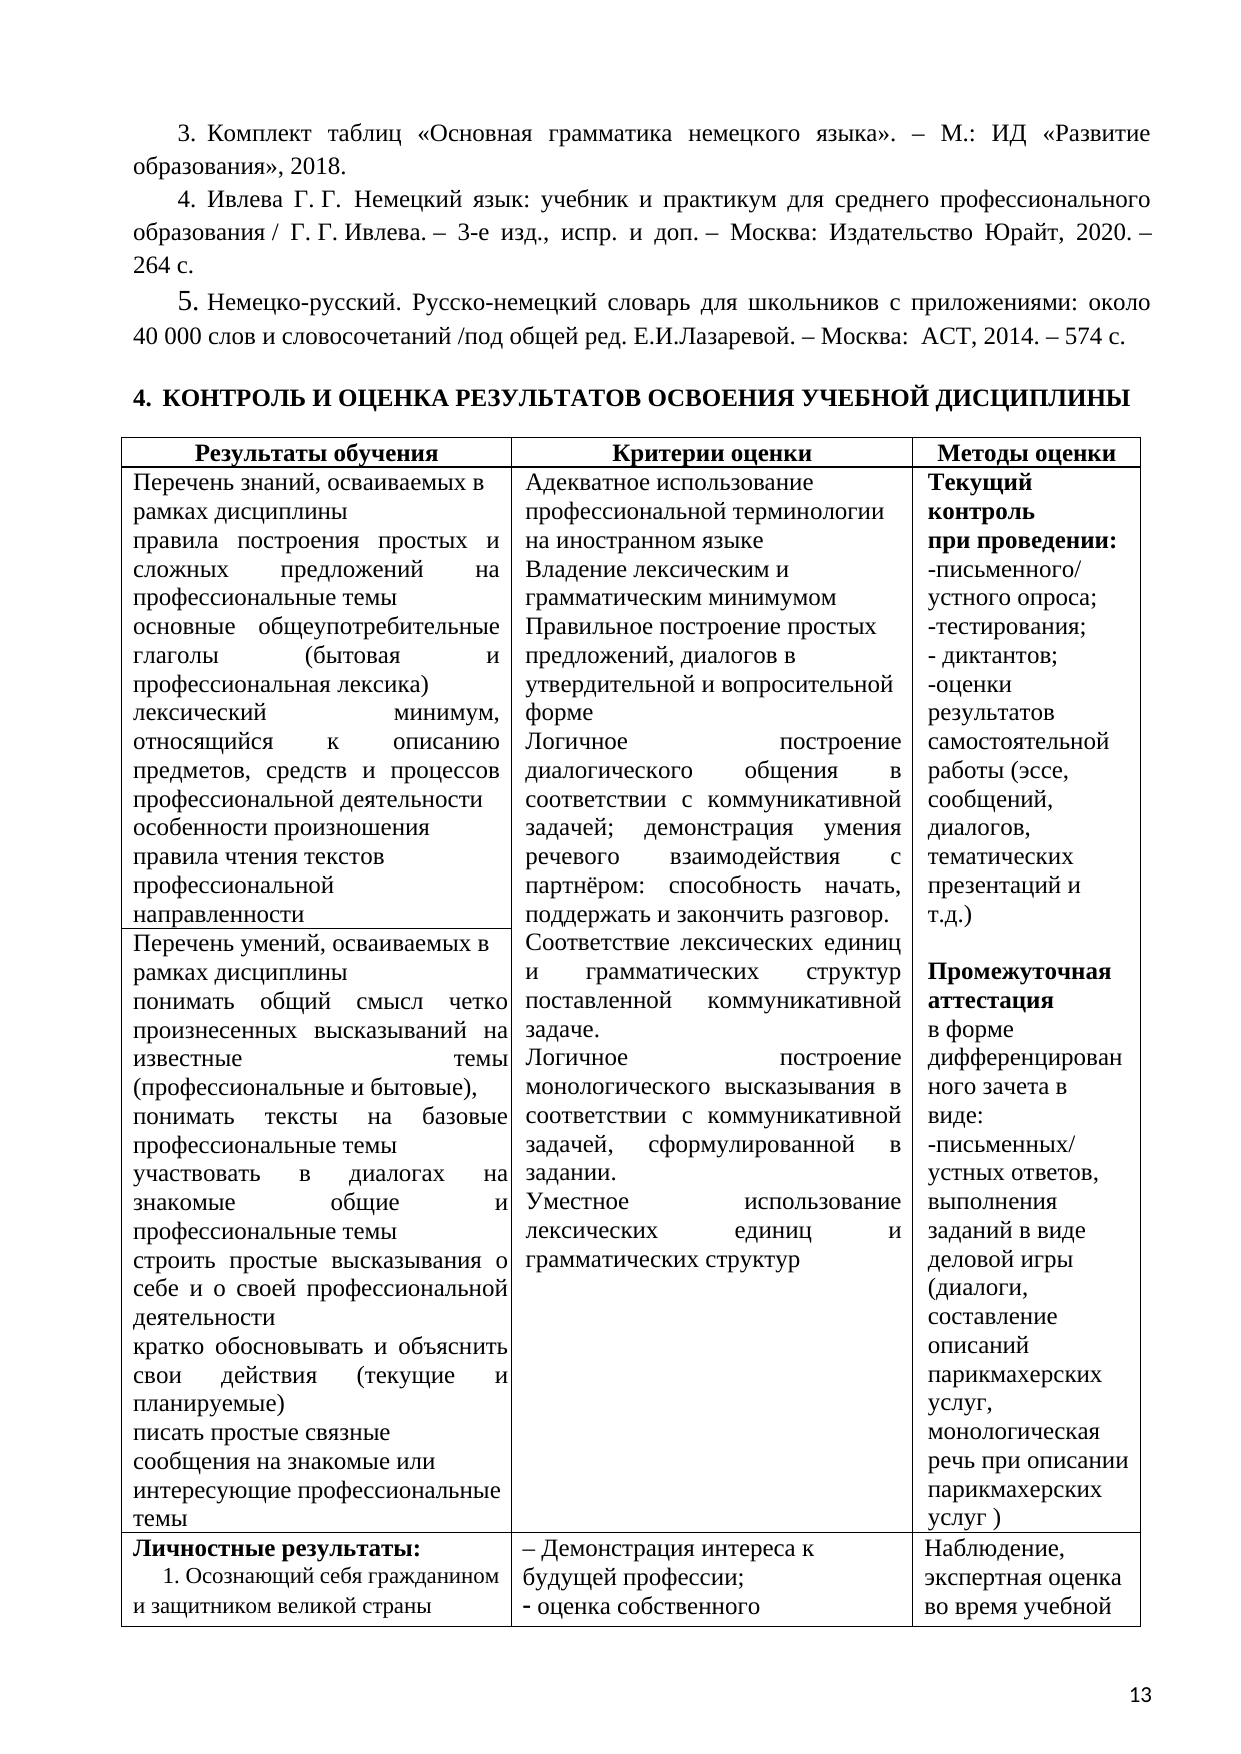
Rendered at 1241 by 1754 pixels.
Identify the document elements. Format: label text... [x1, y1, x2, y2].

list Ивлева Г. Г. Немецкий язык: учебник и практикум для среднего профессионального образования / Г. Г. Ивлева. – 3-е изд., испр. и доп. – Москва: Издательство Юрайт, 2020. – 264 с. [133, 184, 1152, 279]
table_cell Текущий контроль при проведении: -письменного/ устного опроса; -тестирования; - диктантов; -оценки результатов самостоятельной работы (эссе, сообщений, диалогов, тематических презентаций и т.д.) Промежуточная аттестация в форме дифференцированного зачета в виде: -письменных/ устных ответов, выполнения заданий в виде деловой игры (диалоги, составление описаний парикмахерских услуг, монологическая речь при описании парикмахерских услуг ) [913, 468, 1140, 1532]
table_cell Перечень знаний, осваиваемых в рамках дисциплины правила построения простых и сложных предложений на профессиональные темы основные общеупотребительные глаголы (бытовая и профессиональная лексика) лексический минимум, относящийся к описанию предметов, средств и процессов профессиональной деятельности особенности произношения правила чтения текстов профессиональной направленности [122, 468, 511, 927]
table_cell Перечень умений, осваиваемых в рамках дисциплины понимать общий смысл четко произнесенных высказываний на известные темы (профессиональные и бытовые), понимать тексты на базовые профессиональные темы участвовать в диалогах на знакомые общие и профессиональные темы строить простые высказывания о себе и о своей профессиональной деятельности кратко обосновывать и объяснить свои действия (текущие и планируемые) писать простые связные сообщения на знакомые или интересующие профессиональные темы [122, 929, 511, 1532]
list КОНТРОЛЬ И ОЦЕНКА РЕЗУЛЬТАТОВ ОСВОЕНИЯ УЧЕБНОЙ ДИСЦИПЛИНЫ [133, 383, 1152, 412]
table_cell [122, 1533, 511, 1626]
list Немецко-русский. Русско-немецкий словарь для школьников с приложениями: около 40 000 слов и словосочетаний /под общей ред. Е.И.Лазаревой. – Москва: АСТ, 2014. – 574 с. [133, 283, 1152, 350]
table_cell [913, 1533, 1140, 1626]
table_header Критерии оценки [512, 438, 912, 466]
list Комплект таблиц «Основная грамматика немецкого языка». – М.: ИД «Развитие образования», 2018. [133, 118, 1152, 180]
table_header Методы оценки [913, 438, 1140, 466]
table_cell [512, 1533, 912, 1626]
table_header Результаты обучения [122, 438, 511, 466]
table_cell Адекватное использование профессиональной терминологии на иностранном языке Владение лексическим и грамматическим минимумом Правильное построение простых предложений, диалогов в утвердительной и вопросительной форме Логичное построение диалогического общения в соответствии с коммуникативной задачей; демонстрация умения речевого взаимодействия с партнёром: способность начать, поддержать и закончить разговор. Соответствие лексических единиц и грамматических структур поставленной коммуникативной задаче. Логичное построение монологического высказывания в соответствии с коммуникативной задачей, сформулированной в задании. Уместное использование лексических единиц и грамматических структур [512, 468, 912, 1532]
